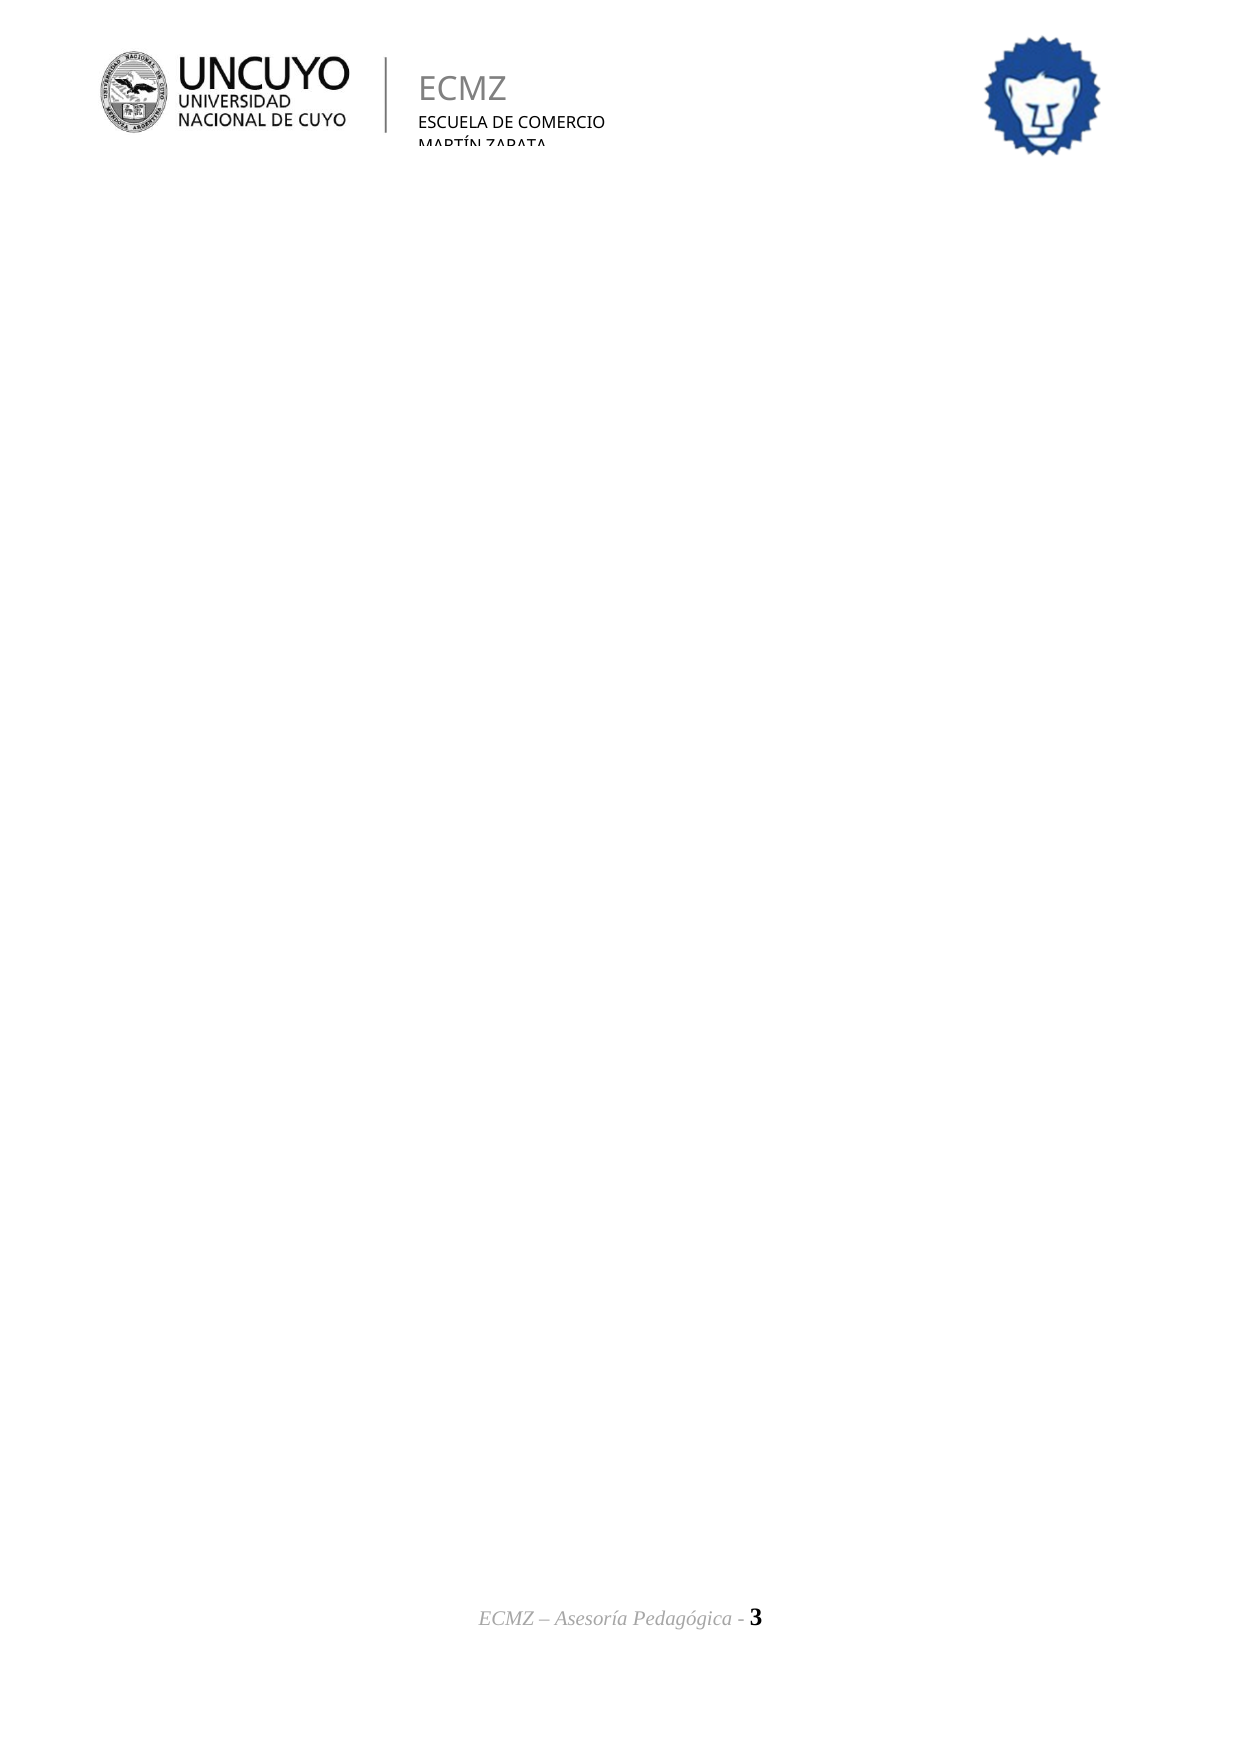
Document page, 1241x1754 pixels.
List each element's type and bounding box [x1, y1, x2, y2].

picture [978, 32, 1107, 161]
picture [98, 48, 388, 135]
